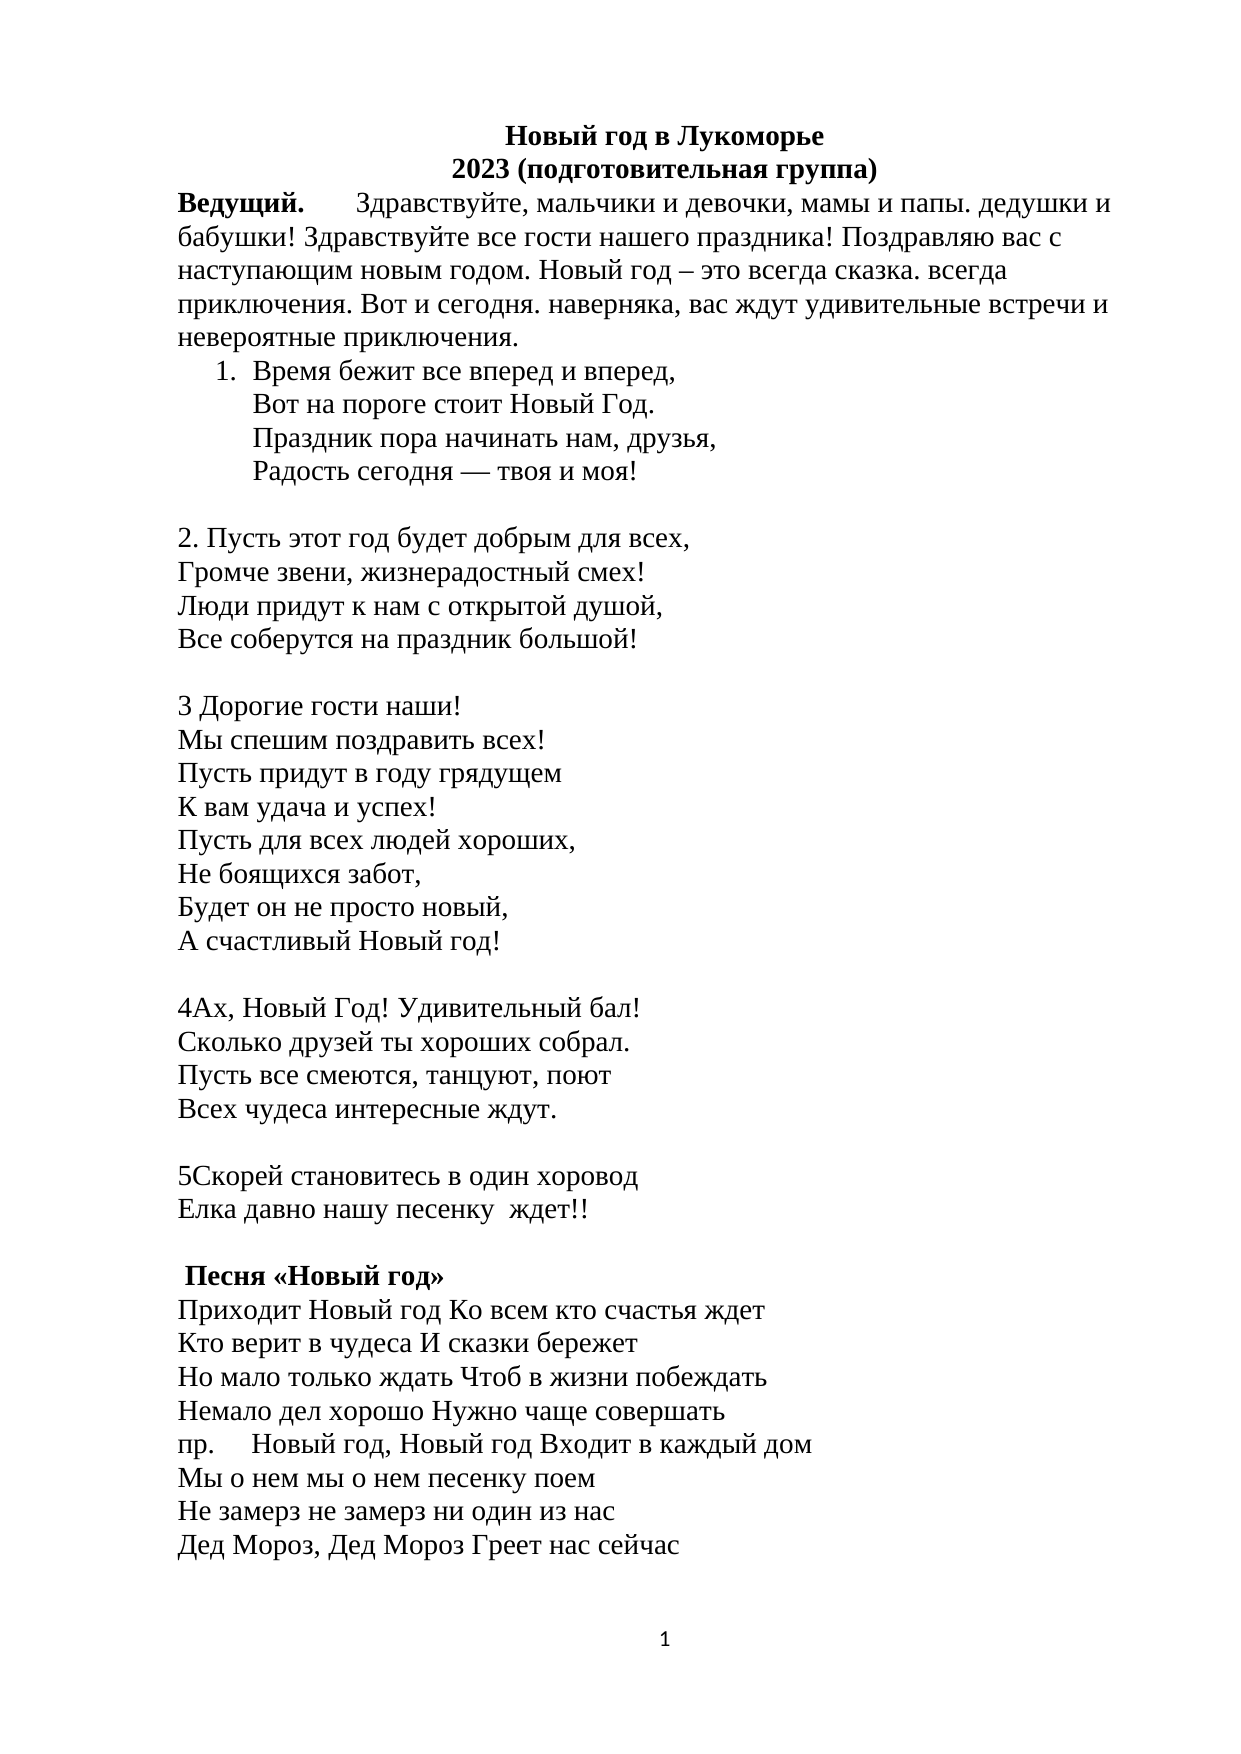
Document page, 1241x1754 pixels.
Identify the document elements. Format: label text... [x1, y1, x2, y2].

text 4Ах, Новый Год! Удивительный бал! Сколько друзей ты хороших собрал. Пусть все смеются, танцуют, поют Всех чудеса интересные ждут. [177, 990, 1152, 1124]
text Немало дел хорошо Нужно чаще совершать [177, 1393, 1152, 1426]
list Время бежит все вперед и вперед, Вот на пороге стоит Новый Год. Праздник пора начинать нам, друзья, Радость сегодня — твоя и моя! [215, 353, 1152, 487]
text Песня «Новый год» [177, 1258, 1152, 1292]
text Не боящихся забот, [177, 856, 1152, 889]
text Новый год в Лукоморье [177, 118, 1152, 152]
text Приходит Новый год Ко всем кто счастья ждет [177, 1292, 1152, 1326]
text Но мало только ждать Чтоб в жизни побеждать [177, 1359, 1152, 1393]
text 2023 (подготовительная группа) [177, 152, 1152, 185]
text Не замерз не замерз ни один из нас [177, 1493, 1152, 1527]
text Дед Мороз, Дед Мороз Греет нас сейчас [177, 1527, 1152, 1560]
text 5Скорей становитесь в один хоровод [177, 1158, 1152, 1191]
text К вам удача и успех! [177, 789, 1152, 822]
text 2. Пусть этот год будет добрым для всех, Громче звени, жизнерадостный смех! Люди придут к нам с открытой душой, Все соберутся на праздник большой! [177, 487, 1152, 655]
text Елка давно нашу песенку ждет!! [177, 1191, 1152, 1225]
text Пусть для всех людей хороших, [177, 822, 1152, 856]
text 3 Дорогие гости наши! [177, 655, 1152, 722]
text Будет он не просто новый, [177, 889, 1152, 923]
text пр. Новый год, Новый год Входит в каждый дом [177, 1426, 1152, 1460]
text Пусть придут в году грядущем [177, 755, 1152, 789]
text Ведущий. Здравствуйте, мальчики и девочки, мамы и папы. дедушки и бабушки! Здравствуйте все гости нашего праздника! Поздравляю вас с наступающим новым годом. Новый год – это всегда сказка. всегда приключения. Вот и сегодня. наверняка, вас ждут удивительные встречи и невероятные приключения. [177, 185, 1152, 353]
text Мы о нем мы о нем песенку поем [177, 1460, 1152, 1493]
text Мы спешим поздравить всех! [177, 722, 1152, 755]
text Кто верит в чудеса И сказки бережет [177, 1326, 1152, 1359]
text А счастливый Новый год! [177, 923, 1152, 957]
